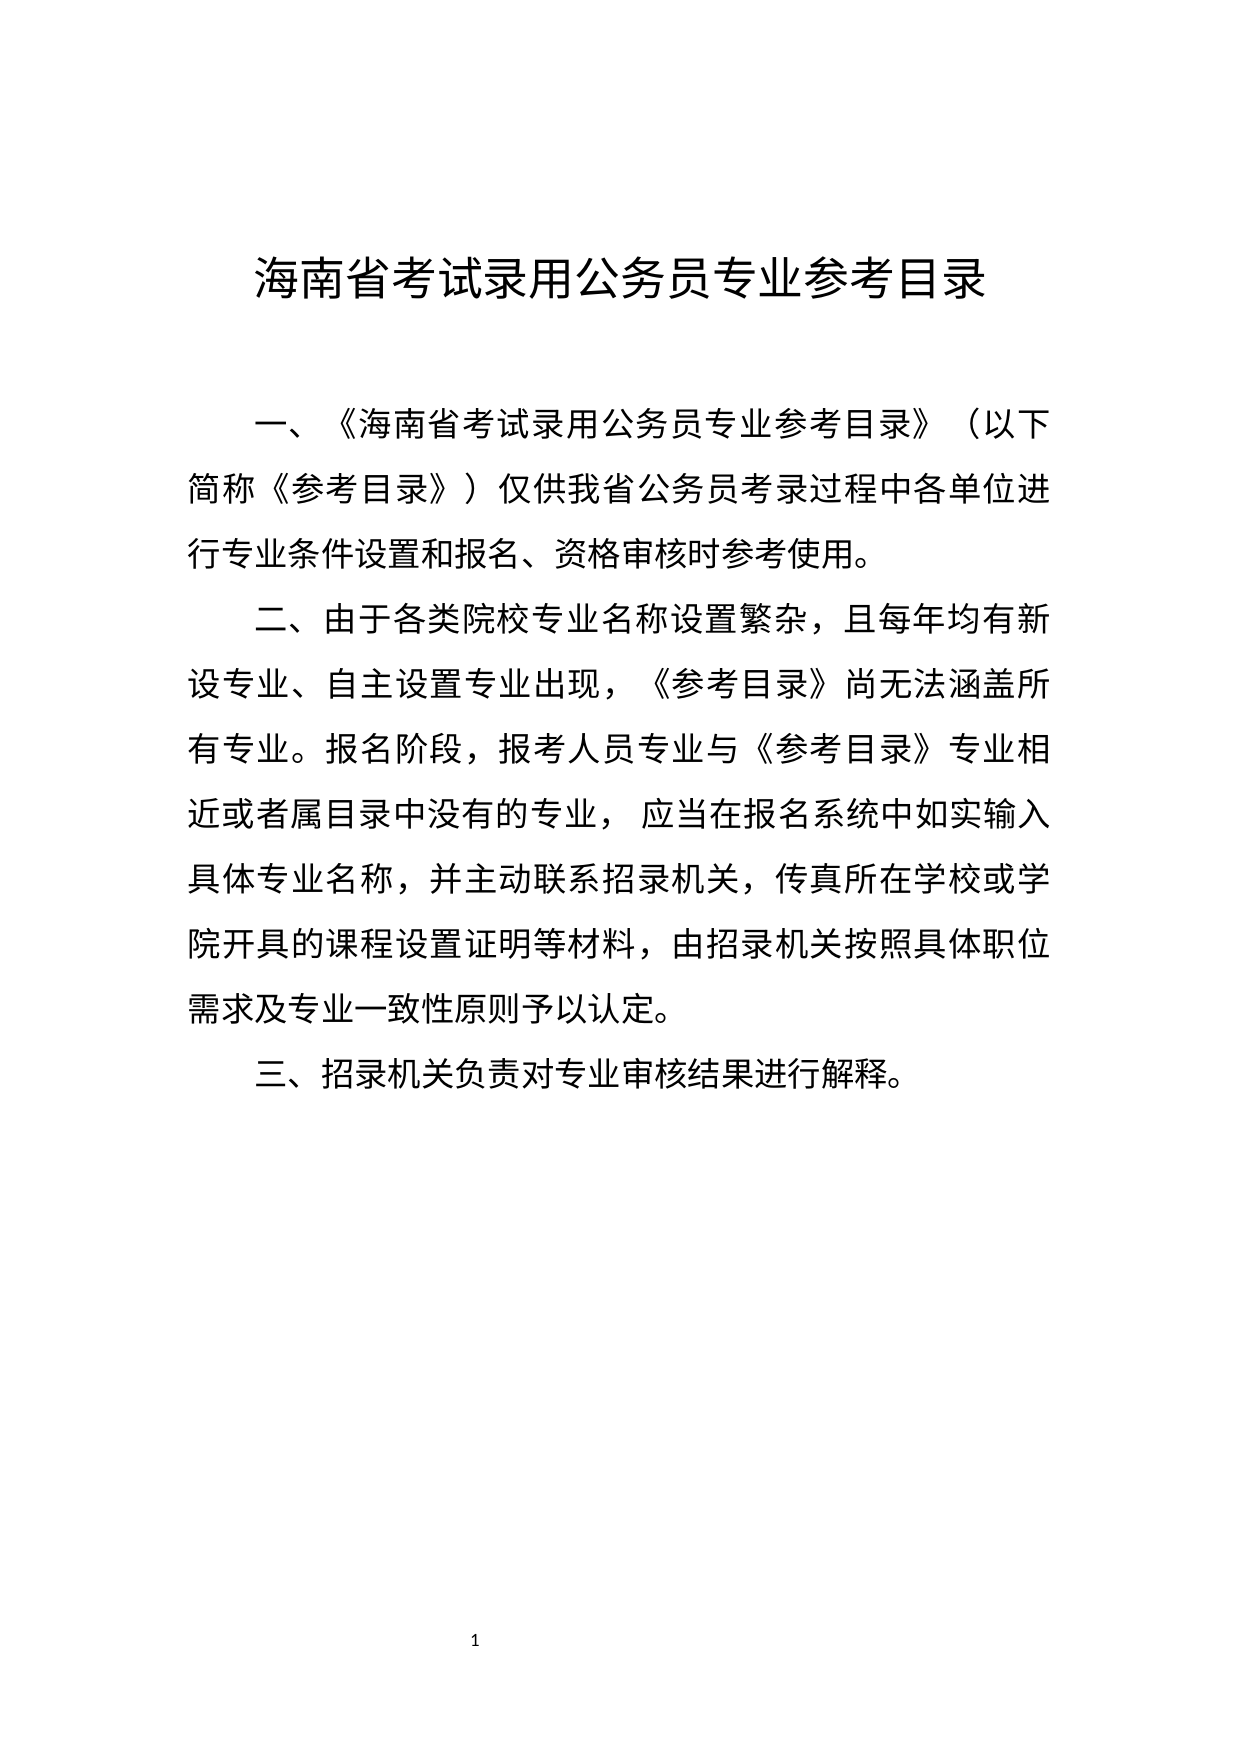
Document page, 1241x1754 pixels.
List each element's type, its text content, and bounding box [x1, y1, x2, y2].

text 三、招录机关负责对专业审核结果进行解释。 [187, 1039, 1053, 1104]
text 一、《海南省考试录用公务员专业参考目录》（以下简称《参考目录》）仅供我省公务员考录过程中各单位进行专业条件设置和报名、资格审核时参考使用。 [187, 389, 1053, 584]
text 二、由于各类院校专业名称设置繁杂，且每年均有新设专业、自主设置专业出现，《参考目录》尚无法涵盖所有专业。报名阶段，报考人员专业与《参考目录》专业相近或者属目录中没有的专业， 应当在报名系统中如实输入具体专业名称，并主动联系招录机关，传真所在学校或学院开具的课程设置证明等材料，由招录机关按照具体职位需求及专业一致性原则予以认定。 [187, 584, 1053, 1039]
text 海南省考试录用公务员专业参考目录 [187, 227, 1053, 324]
